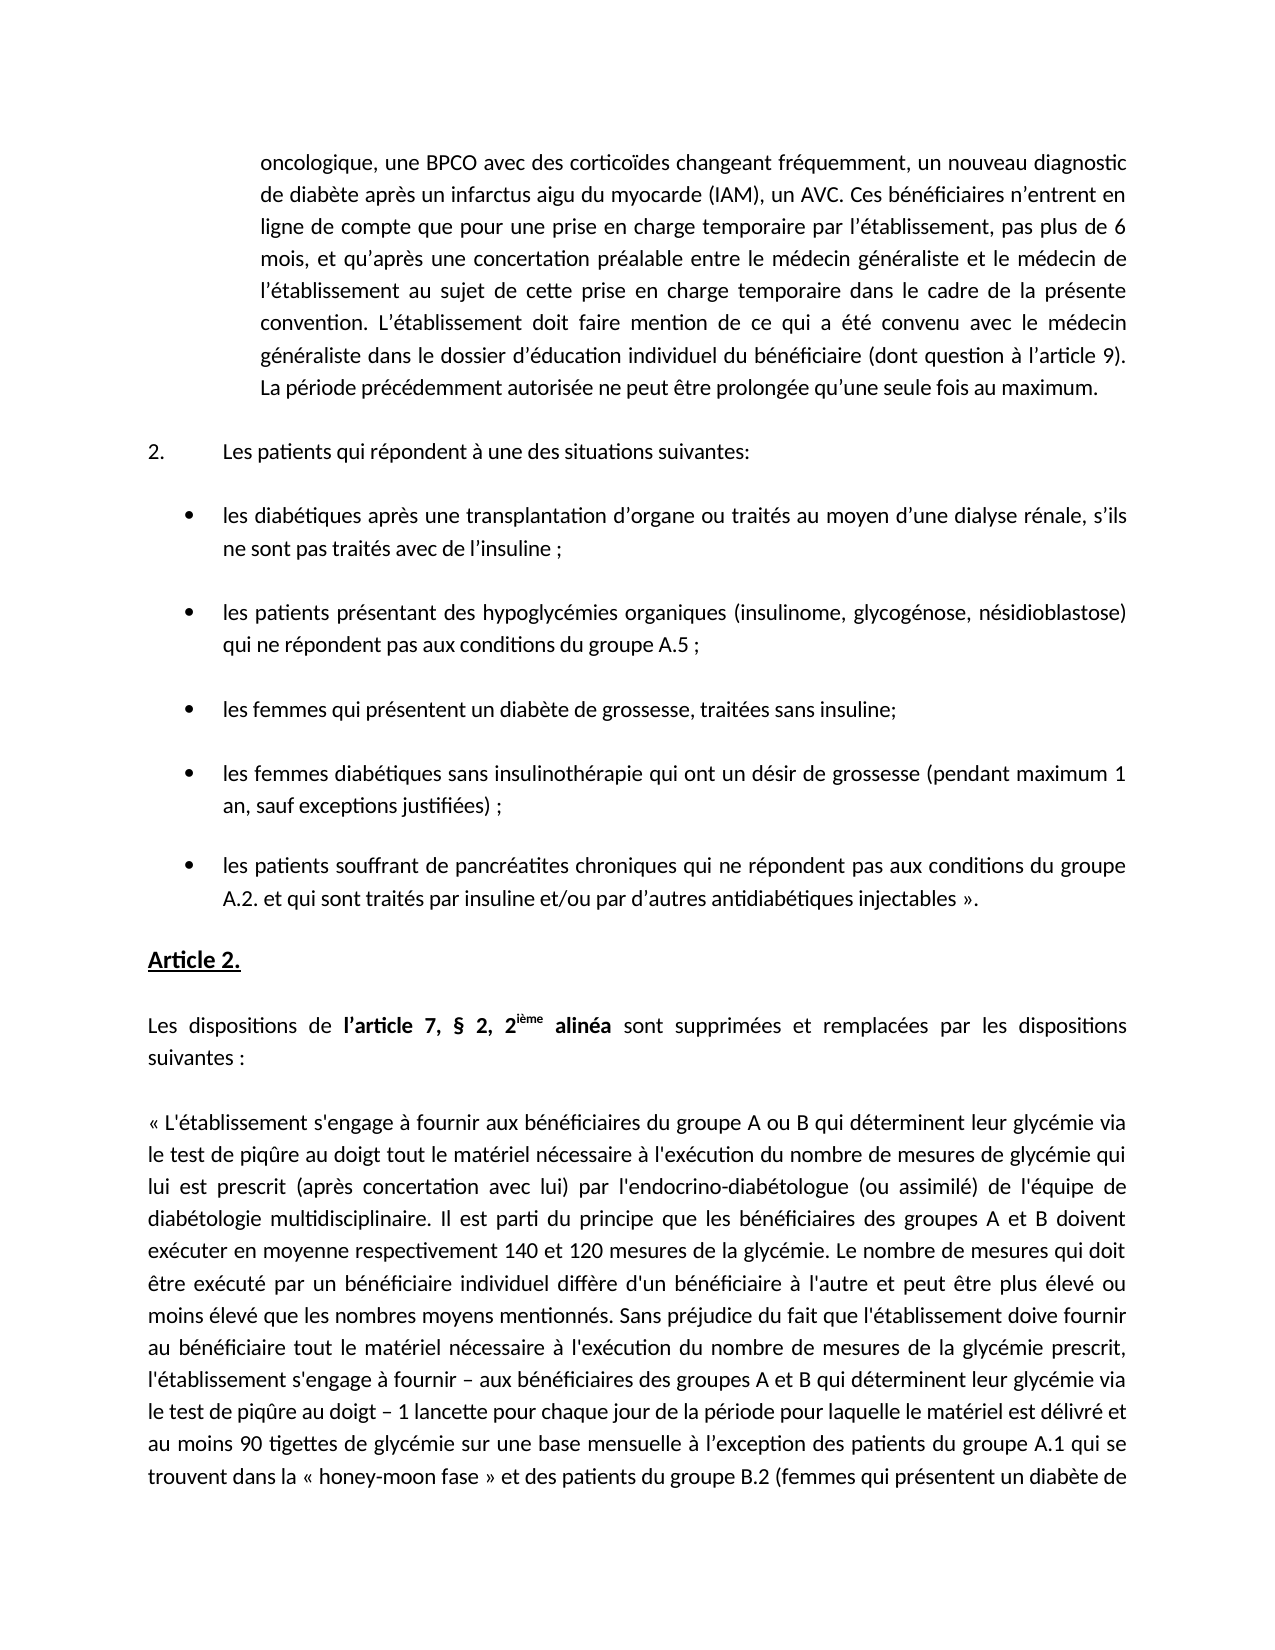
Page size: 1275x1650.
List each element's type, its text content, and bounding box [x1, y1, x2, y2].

list les femmes diabétiques sans insulinothérapie qui ont un désir de grossesse (pendant maximum 1 an, sauf exceptions justifiées) ; [185, 759, 1127, 819]
text 2. Les patients qui répondent à une des situations suivantes: [148, 437, 1127, 465]
list les diabétiques après une transplantation d’organe ou traités au moyen d’une dialyse rénale, s’ils ne sont pas traités avec de l’insuline ; [185, 502, 1127, 562]
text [148, 1108, 1127, 1490]
text Les dispositions de l’article 7, § 2, 2ième alinéa sont supprimées et remplacées par les dispositions suivantes : [148, 1011, 1127, 1071]
list les patients présentant des hypoglycémies organiques (insulinome, glycogénose, nésidioblastose) qui ne répondent pas aux conditions du groupe A.5 ; [185, 598, 1127, 658]
list les femmes qui présentent un diabète de grossesse, traitées sans insuline; [185, 695, 1127, 723]
list les patients souffrant de pancréatites chroniques qui ne répondent pas aux conditions du groupe A.2. et qui sont traités par insuline et/ou par d’autres antidiabétiques injectables ». [185, 852, 1127, 912]
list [185, 148, 1127, 401]
text Article 2. [148, 944, 1127, 974]
